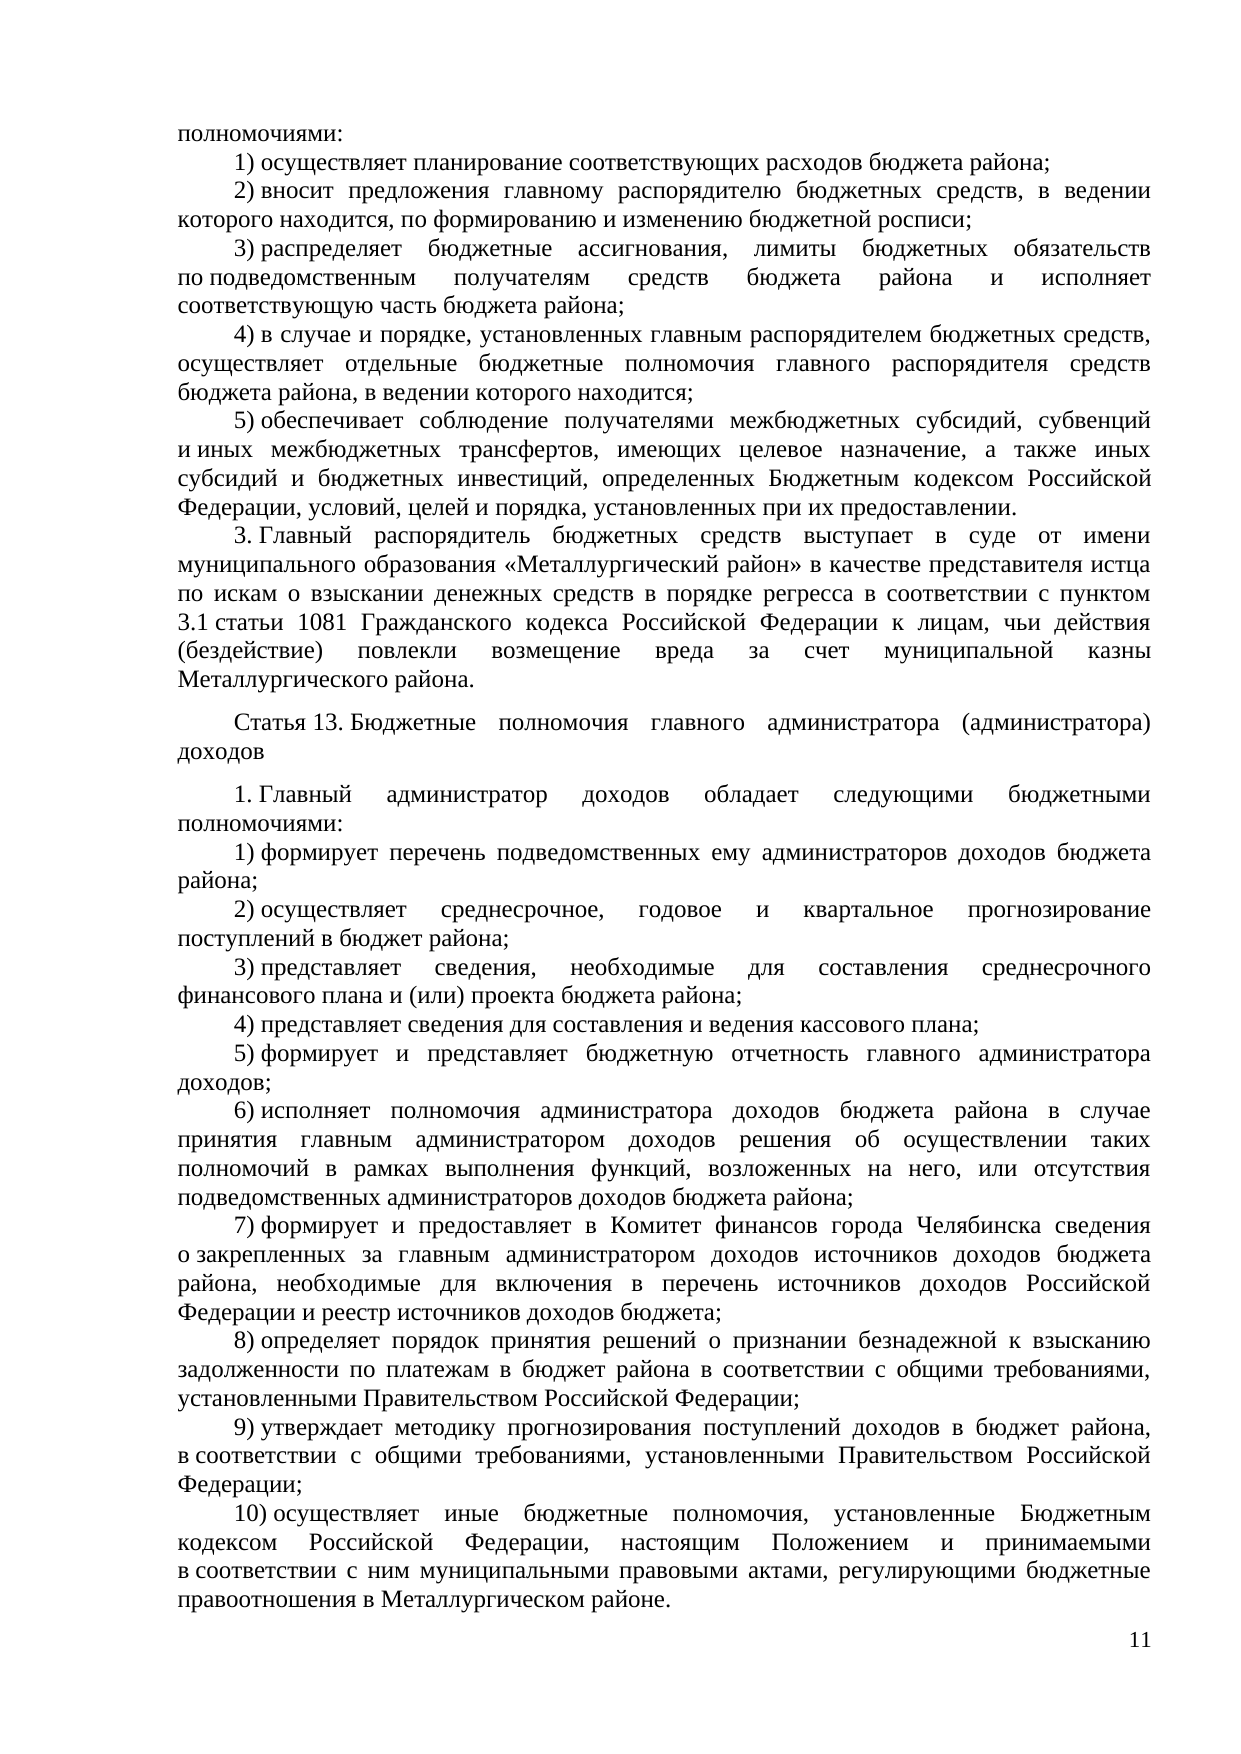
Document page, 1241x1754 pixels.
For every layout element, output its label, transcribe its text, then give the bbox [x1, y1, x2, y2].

text 3) распределяет бюджетные ассигнования, лимиты бюджетных обязательств по подведомственным получателям средств бюджета района и исполняет соответствующую часть бюджета района; [177, 233, 1152, 319]
text 1. Главный администратор доходов обладает следующими бюджетными полномочиями: [177, 779, 1152, 837]
text 1) осуществляет планирование соответствующих расходов бюджета района; [177, 147, 1152, 176]
text 1) формирует перечень подведомственных ему администраторов доходов бюджета района; [177, 837, 1152, 894]
title Статья 13. Бюджетные полномочия главного администратора (администратора) доходов [177, 707, 1152, 765]
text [177, 118, 1152, 147]
text 2) осуществляет среднесрочное, годовое и квартальное прогнозирование поступлений в бюджет района; [177, 894, 1152, 952]
text 6) исполняет полномочия администратора доходов бюджета района в случае принятия главным администратором доходов решения об осуществлении таких полномочий в рамках выполнения функций, возложенных на него, или отсутствия подведомственных администраторов доходов бюджета района; [177, 1096, 1152, 1211]
text 3) представляет сведения, необходимые для составления среднесрочного финансового плана и (или) проекта бюджета района; [177, 952, 1152, 1009]
text 4) представляет сведения для составления и ведения кассового плана; [177, 1009, 1152, 1038]
text 3. Главный распорядитель бюджетных средств выступает в суде от имени муниципального образования «Металлургический район» в качестве представителя истца по искам о взыскании денежных средств в порядке регресса в соответствии с пунктом 3.1 статьи 1081 Гражданского кодекса Российской Федерации к лицам, чьи действия (бездействие) повлекли возмещение вреда за счет муниципальной казны Металлургического района. [177, 521, 1152, 693]
text 8) определяет порядок принятия решений о признании безнадежной к взысканию задолженности по платежам в бюджет района в соответствии с общими требованиями, установленными Правительством Российской Федерации; [177, 1326, 1152, 1412]
text 5) обеспечивает соблюдение получателями межбюджетных субсидий, субвенций и иных межбюджетных трансфертов, имеющих целевое назначение, а также иных субсидий и бюджетных инвестиций, определенных Бюджетным кодексом Российской Федерации, условий, целей и порядка, установленных при их предоставлении. [177, 406, 1152, 521]
text 7) формирует и предоставляет в Комитет финансов города Челябинска сведения о закрепленных за главным администратором доходов источников доходов бюджета района, необходимые для включения в перечень источников доходов Российской Федерации и реестр источников доходов бюджета; [177, 1211, 1152, 1326]
text 9) утверждает методику прогнозирования поступлений доходов в бюджет района, в соответствии с общими требованиями, установленными Правительством Российской Федерации; [177, 1412, 1152, 1498]
text 4) в случае и порядке, установленных главным распорядителем бюджетных средств, осуществляет отдельные бюджетные полномочия главного распорядителя средств бюджета района, в ведении которого находится; [177, 319, 1152, 406]
text 2) вносит предложения главному распорядителю бюджетных средств, в ведении которого находится, по формированию и изменению бюджетной росписи; [177, 176, 1152, 233]
text 10) осуществляет иные бюджетные полномочия, установленные Бюджетным кодексом Российской Федерации, настоящим Положением и принимаемыми в соответствии с ним муниципальными правовыми актами, регулирующими бюджетные правоотношения в Металлургическом районе. [177, 1498, 1152, 1613]
text 5) формирует и представляет бюджетную отчетность главного администратора доходов; [177, 1038, 1152, 1096]
